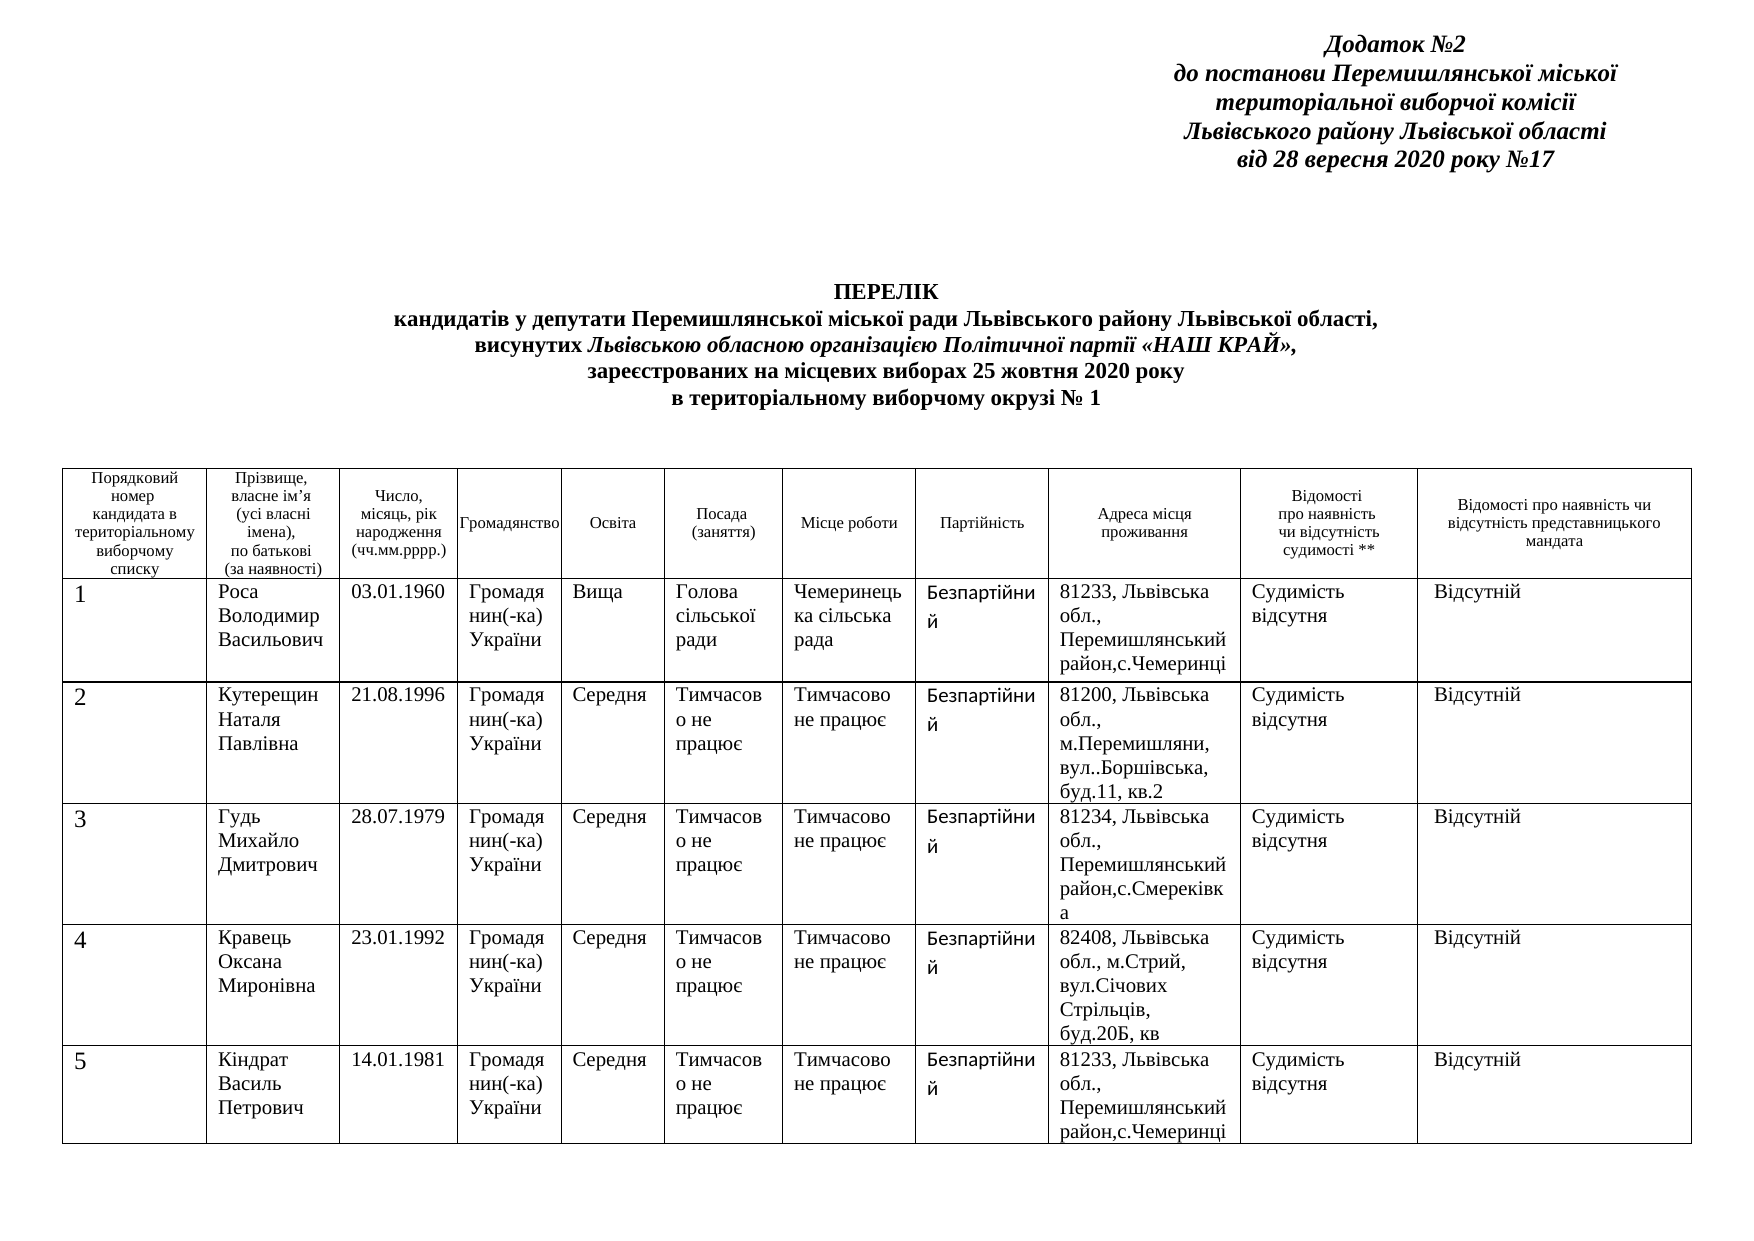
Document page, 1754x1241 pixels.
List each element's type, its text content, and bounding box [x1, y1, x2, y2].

table_cell Відсутній [1418, 579, 1691, 681]
table_cell Безпартійний [916, 1046, 1048, 1143]
table_cell 81234, Львівська обл., Перемишлянський район,с.Смереківка [1049, 804, 1240, 924]
table_cell Гудь Михайло Дмитрович [207, 804, 339, 924]
table_header ПЕРЕЛІК кандидатів у депутати Перемишлянської міської ради Львівського району Львівської області, висунутих Львівською обласною організацією Політичної партії «НАШ КРАЙ», зареєстрованих на місцевих виборах 25 жовтня 2020 року в територіальному виборчому окрузі № 1 [138, 173, 1634, 410]
subtitle Львівського району Львівської області від 28 вересня 2020 року №17 [1093, 116, 1698, 173]
table_cell Безпартійний [916, 804, 1048, 924]
table_cell Роса Володимир Васильович [207, 579, 339, 681]
table_cell 81200, Львівська обл., м.Перемишляни, вул..Боршівська, буд.11, кв.2 [1049, 683, 1240, 803]
table_cell Відсутній [1418, 925, 1691, 1045]
table_header Місце роботи [783, 469, 915, 578]
table_cell Громадянин(-ка) України [458, 804, 561, 924]
table_cell Кравець Оксана Миронівна [207, 925, 339, 1045]
table_cell 3 [63, 804, 206, 924]
table_header Посада (заняття) [665, 469, 782, 578]
table_cell Громадянин(-ка) України [458, 683, 561, 803]
table_cell Тимчасово не працює [783, 804, 915, 924]
table_cell Кіндрат Василь Петрович [207, 1046, 339, 1143]
table_header Прізвище, власне ім’я (усі власні імена), по батькові (за наявності) [207, 469, 339, 578]
table_cell 82408, Львівська обл., м.Стрий, вул.Січових Стрільців, буд.20Б, кв [1049, 925, 1240, 1045]
table_cell Відсутній [1418, 1046, 1691, 1143]
table_cell Середня [562, 1046, 664, 1143]
table_cell 03.01.1960 [340, 579, 457, 681]
table_cell Тимчасово не працює [783, 683, 915, 803]
table_cell Відсутній [1418, 683, 1691, 803]
table_cell 28.07.1979 [340, 804, 457, 924]
table_cell Безпартійний [916, 925, 1048, 1045]
table_cell Кутерещин Наталя Павлівна [207, 683, 339, 803]
table_cell Тимчасово не працює [665, 925, 782, 1045]
table_cell Судимість відсутня [1241, 804, 1417, 924]
table_cell 1 [63, 579, 206, 681]
table_cell Судимість відсутня [1241, 683, 1417, 803]
table_header Партійність [916, 469, 1048, 578]
table_header Число, місяць, рік народження (чч.мм.рррр.) [340, 469, 457, 578]
table_cell 4 [63, 925, 206, 1045]
table_cell 5 [63, 1046, 206, 1143]
table_cell Середня [562, 683, 664, 803]
table_cell Середня [562, 925, 664, 1045]
table_header Порядковий номер кандидата в територіальному виборчому списку [63, 469, 206, 578]
table_cell Судимість відсутня [1241, 925, 1417, 1045]
table_header Відомості про наявність чи відсутність судимості ** [1241, 469, 1417, 578]
table_cell Громадянин(-ка) України [458, 579, 561, 681]
table_header Адреса місця проживання [1049, 469, 1240, 578]
table_cell 81233, Львівська обл., Перемишлянський район,с.Чемеринці [1049, 1046, 1240, 1143]
table_cell Тимчасово не працює [665, 1046, 782, 1143]
table_cell Судимість відсутня [1241, 1046, 1417, 1143]
table_cell Громадянин(-ка) України [458, 1046, 561, 1143]
table_cell Тимчасово не працює [783, 925, 915, 1045]
table_cell 14.01.1981 [340, 1046, 457, 1143]
table_cell Безпартійний [916, 683, 1048, 803]
table_cell Тимчасово не працює [783, 1046, 915, 1143]
table_cell Тимчасово не працює [665, 804, 782, 924]
table_cell Середня [562, 804, 664, 924]
table_cell 23.01.1992 [340, 925, 457, 1045]
subtitle Додаток №2 до постанови Перемишлянської міської територіальної виборчої комісії [1093, 29, 1698, 116]
table_cell Судимість відсутня [1241, 579, 1417, 681]
table_cell 21.08.1996 [340, 683, 457, 803]
table_header Громадянство [458, 469, 561, 578]
table_cell 81233, Львівська обл., Перемишлянський район,с.Чемеринці [1049, 579, 1240, 681]
table_header Відомості про наявність чи відсутність представницького мандата [1418, 469, 1691, 578]
table_cell Вища [562, 579, 664, 681]
table_cell Тимчасово не працює [665, 683, 782, 803]
table_cell Голова сільської ради [665, 579, 782, 681]
table_header Освіта [562, 469, 664, 578]
table_cell Громадянин(-ка) України [458, 925, 561, 1045]
table_cell Відсутній [1418, 804, 1691, 924]
table_cell Чемеринецька сільська рада [783, 579, 915, 681]
table_cell Безпартійний [916, 579, 1048, 681]
table_cell 2 [63, 683, 206, 803]
